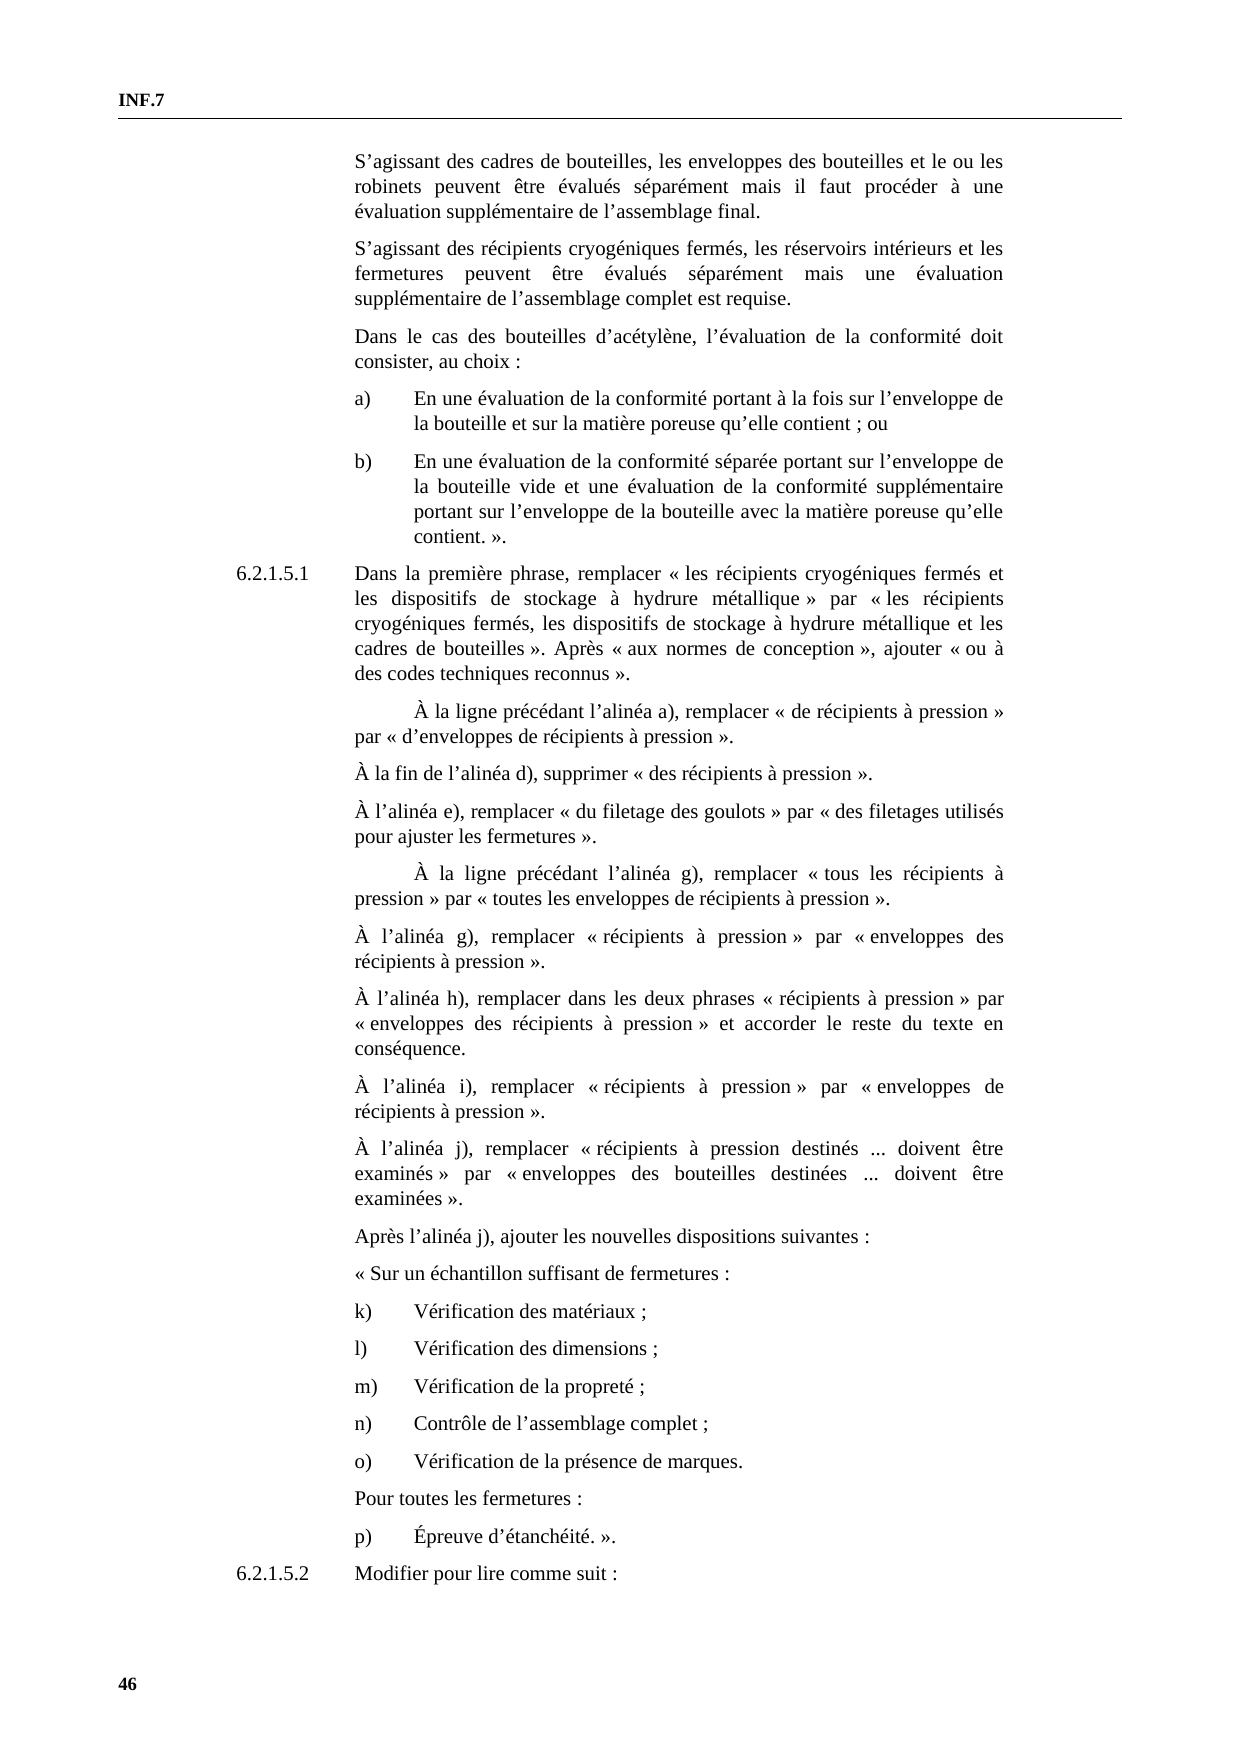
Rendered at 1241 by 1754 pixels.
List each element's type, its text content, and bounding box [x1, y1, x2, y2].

text À l’alinéa g), remplacer « récipients à pression » par « enveloppes des récipients à pression ». [236, 923, 1004, 973]
text 6.2.1.5.2 Modifier pour lire comme suit : [236, 1560, 1004, 1585]
text À l’alinéa h), remplacer dans les deux phrases « récipients à pression » par « enveloppes des récipients à pression » et accorder le reste du texte en conséquence. [236, 985, 1004, 1060]
text « Sur un échantillon suffisant de fermetures : [354, 1260, 1004, 1285]
text 6.2.1.5.1 Dans la première phrase, remplacer « les récipients cryogéniques fermés et les dispositifs de stockage à hydrure métallique » par « les récipients cryogéniques fermés, les dispositifs de stockage à hydrure métallique et les cadres de bouteilles ». Après « aux normes de conception », ajouter « ou à des codes techniques reconnus ». [236, 560, 1004, 685]
text a) En une évaluation de la conformité portant à la fois sur l’enveloppe de la bouteille et sur la matière poreuse qu’elle contient ; ou [354, 385, 1004, 435]
text k) Vérification des matériaux ; [354, 1298, 1004, 1323]
text À la ligne précédant l’alinéa g), remplacer « tous les récipients à pression » par « toutes les enveloppes de récipients à pression ». [236, 860, 1004, 910]
text À la ligne précédant l’alinéa a), remplacer « de récipients à pression » par « d’enveloppes de récipients à pression ». [236, 698, 1004, 748]
text S’agissant des récipients cryogéniques fermés, les réservoirs intérieurs et les fermetures peuvent être évalués séparément mais une évaluation supplémentaire de l’assemblage complet est requise. [354, 235, 1004, 310]
text À l’alinéa j), remplacer « récipients à pression destinés ... doivent être examinés » par « enveloppes des bouteilles destinées ... doivent être examinées ». [236, 1135, 1004, 1210]
text Dans le cas des bouteilles d’acétylène, l’évaluation de la conformité doit consister, au choix : [354, 323, 1004, 373]
text p) Épreuve d’étanchéité. ». [354, 1523, 1004, 1548]
text m) Vérification de la propreté ; [354, 1373, 1004, 1398]
text n) Contrôle de l’assemblage complet ; [354, 1410, 1004, 1435]
text À l’alinéa e), remplacer « du filetage des goulots » par « des filetages utilisés pour ajuster les fermetures ». [236, 798, 1004, 848]
text S’agissant des cadres de bouteilles, les enveloppes des bouteilles et le ou les robinets peuvent être évalués séparément mais il faut procéder à une évaluation supplémentaire de l’assemblage final. [354, 148, 1004, 223]
text b) En une évaluation de la conformité séparée portant sur l’enveloppe de la bouteille vide et une évaluation de la conformité supplémentaire portant sur l’enveloppe de la bouteille avec la matière poreuse qu’elle contient. ». [354, 448, 1004, 548]
text o) Vérification de la présence de marques. [354, 1448, 1004, 1473]
text Après l’alinéa j), ajouter les nouvelles dispositions suivantes : [236, 1223, 1004, 1248]
text À la fin de l’alinéa d), supprimer « des récipients à pression ». [236, 760, 1004, 785]
text Pour toutes les fermetures : [354, 1485, 1004, 1510]
text À l’alinéa i), remplacer « récipients à pression » par « enveloppes de récipients à pression ». [236, 1073, 1004, 1123]
text l) Vérification des dimensions ; [354, 1335, 1004, 1360]
